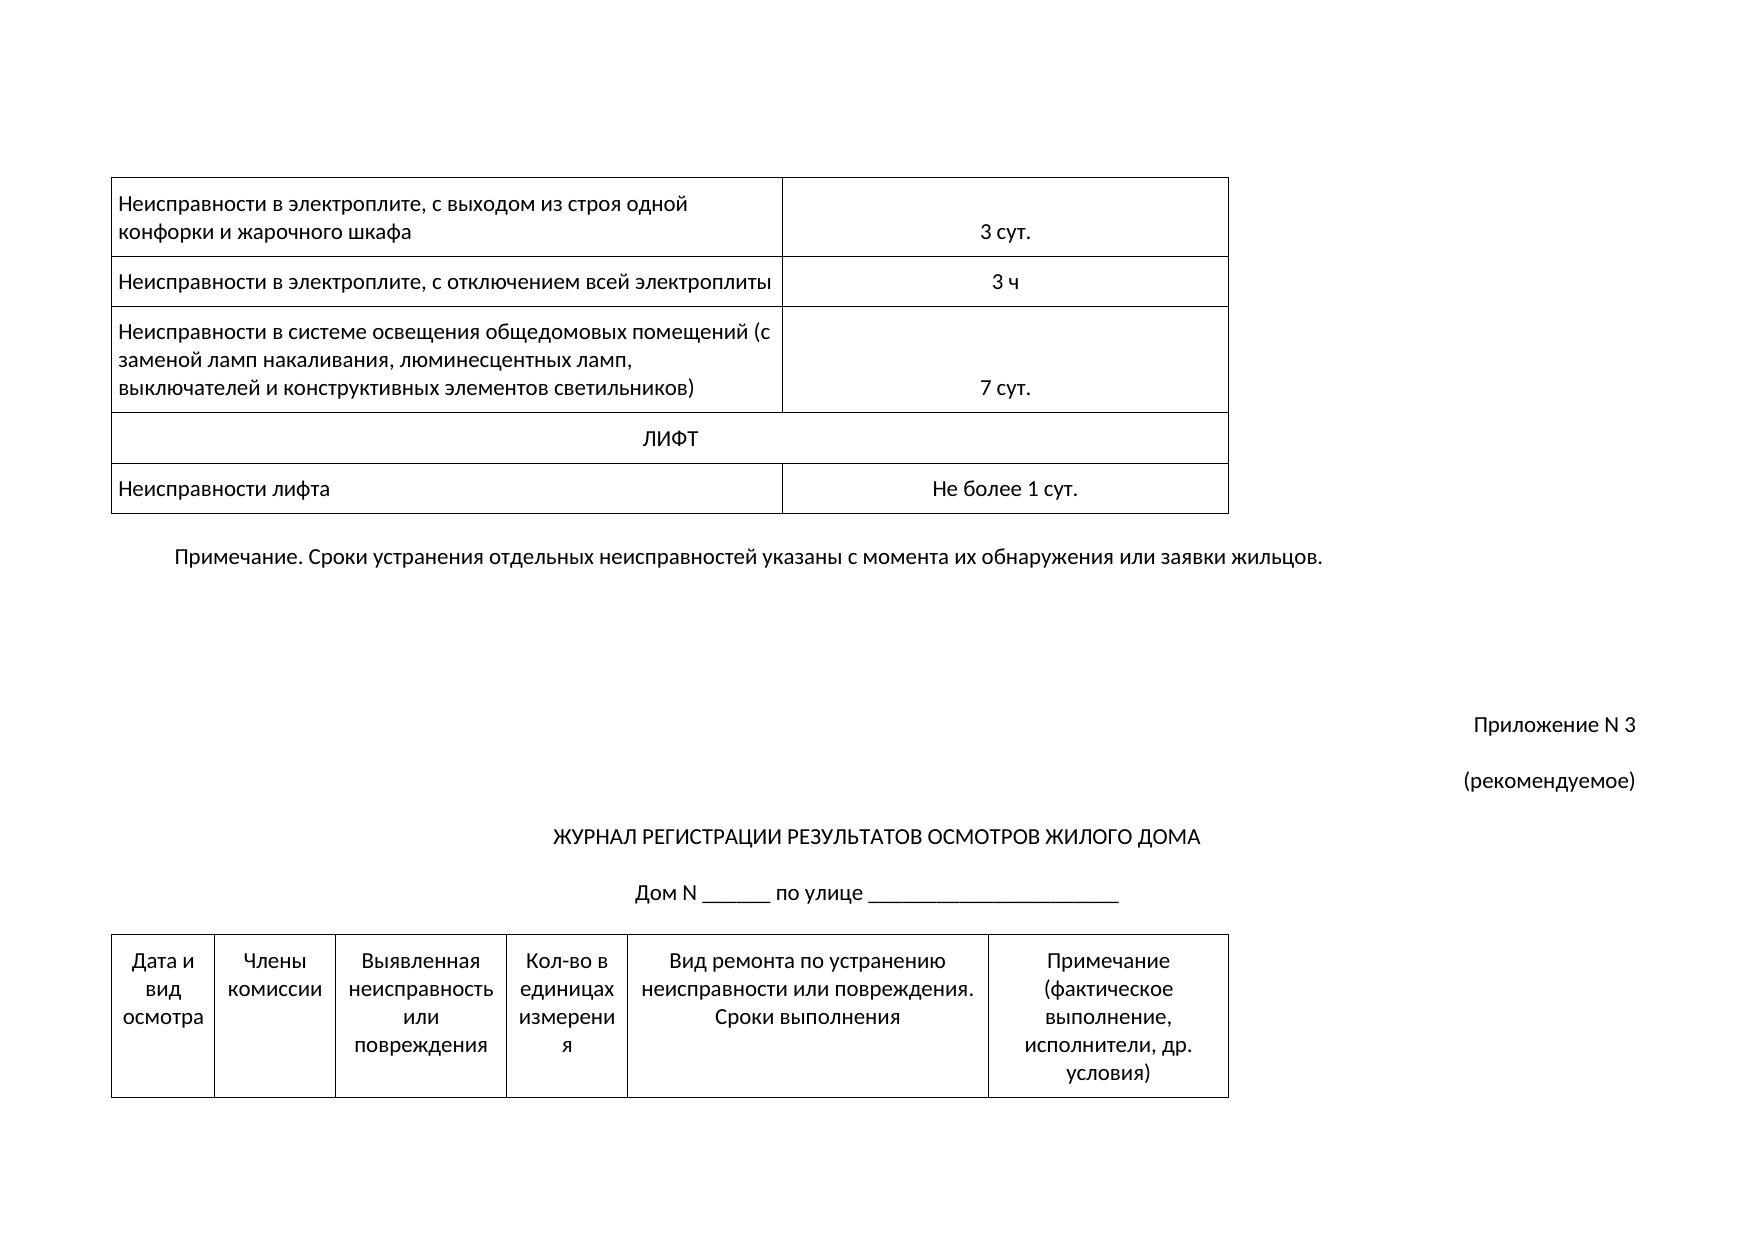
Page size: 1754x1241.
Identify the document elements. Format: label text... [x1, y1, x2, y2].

table_cell 3 сут. [783, 178, 1228, 256]
table_header Выявленная неисправность или повреждения [336, 935, 506, 1097]
table_header Кол-во в единицах измерения [507, 935, 627, 1097]
table_header Дата и вид осмотра [112, 935, 214, 1097]
text Приложение N 3 [118, 710, 1636, 738]
table_cell ЛИФТ [112, 413, 1228, 462]
table_header Вид ремонта по устранению неисправности или повреждения. Сроки выполнения [628, 935, 988, 1097]
table_cell 3 ч [783, 257, 1228, 306]
table_cell Неисправности в электроплите, с выходом из строя одной конфорки и жарочного шкафа [112, 178, 782, 256]
table_header Члены комиссии [215, 935, 335, 1097]
table_header Примечание (фактическое выполнение, исполнители, др. условия) [989, 935, 1228, 1097]
table_cell Неисправности в электроплите, с отключением всей электроплиты [112, 257, 782, 306]
table_cell 7 сут. [783, 307, 1228, 412]
text Дом N ______ по улице ______________________ [118, 878, 1636, 906]
table_cell Неисправности в системе освещения общедомовых помещений (с заменой ламп накаливания, люминесцентных ламп, выключателей и конструктивных элементов светильников) [112, 307, 782, 412]
text (рекомендуемое) [118, 766, 1636, 794]
text ЖУРНАЛ РЕГИСТРАЦИИ РЕЗУЛЬТАТОВ ОСМОТРОВ ЖИЛОГО ДОМА [118, 822, 1636, 850]
table_cell Неисправности лифта [112, 464, 782, 513]
table_cell Не более 1 сут. [783, 464, 1228, 513]
text Примечание. Сроки устранения отдельных неисправностей указаны с момента их обнаружения или заявки жильцов. [118, 542, 1636, 570]
